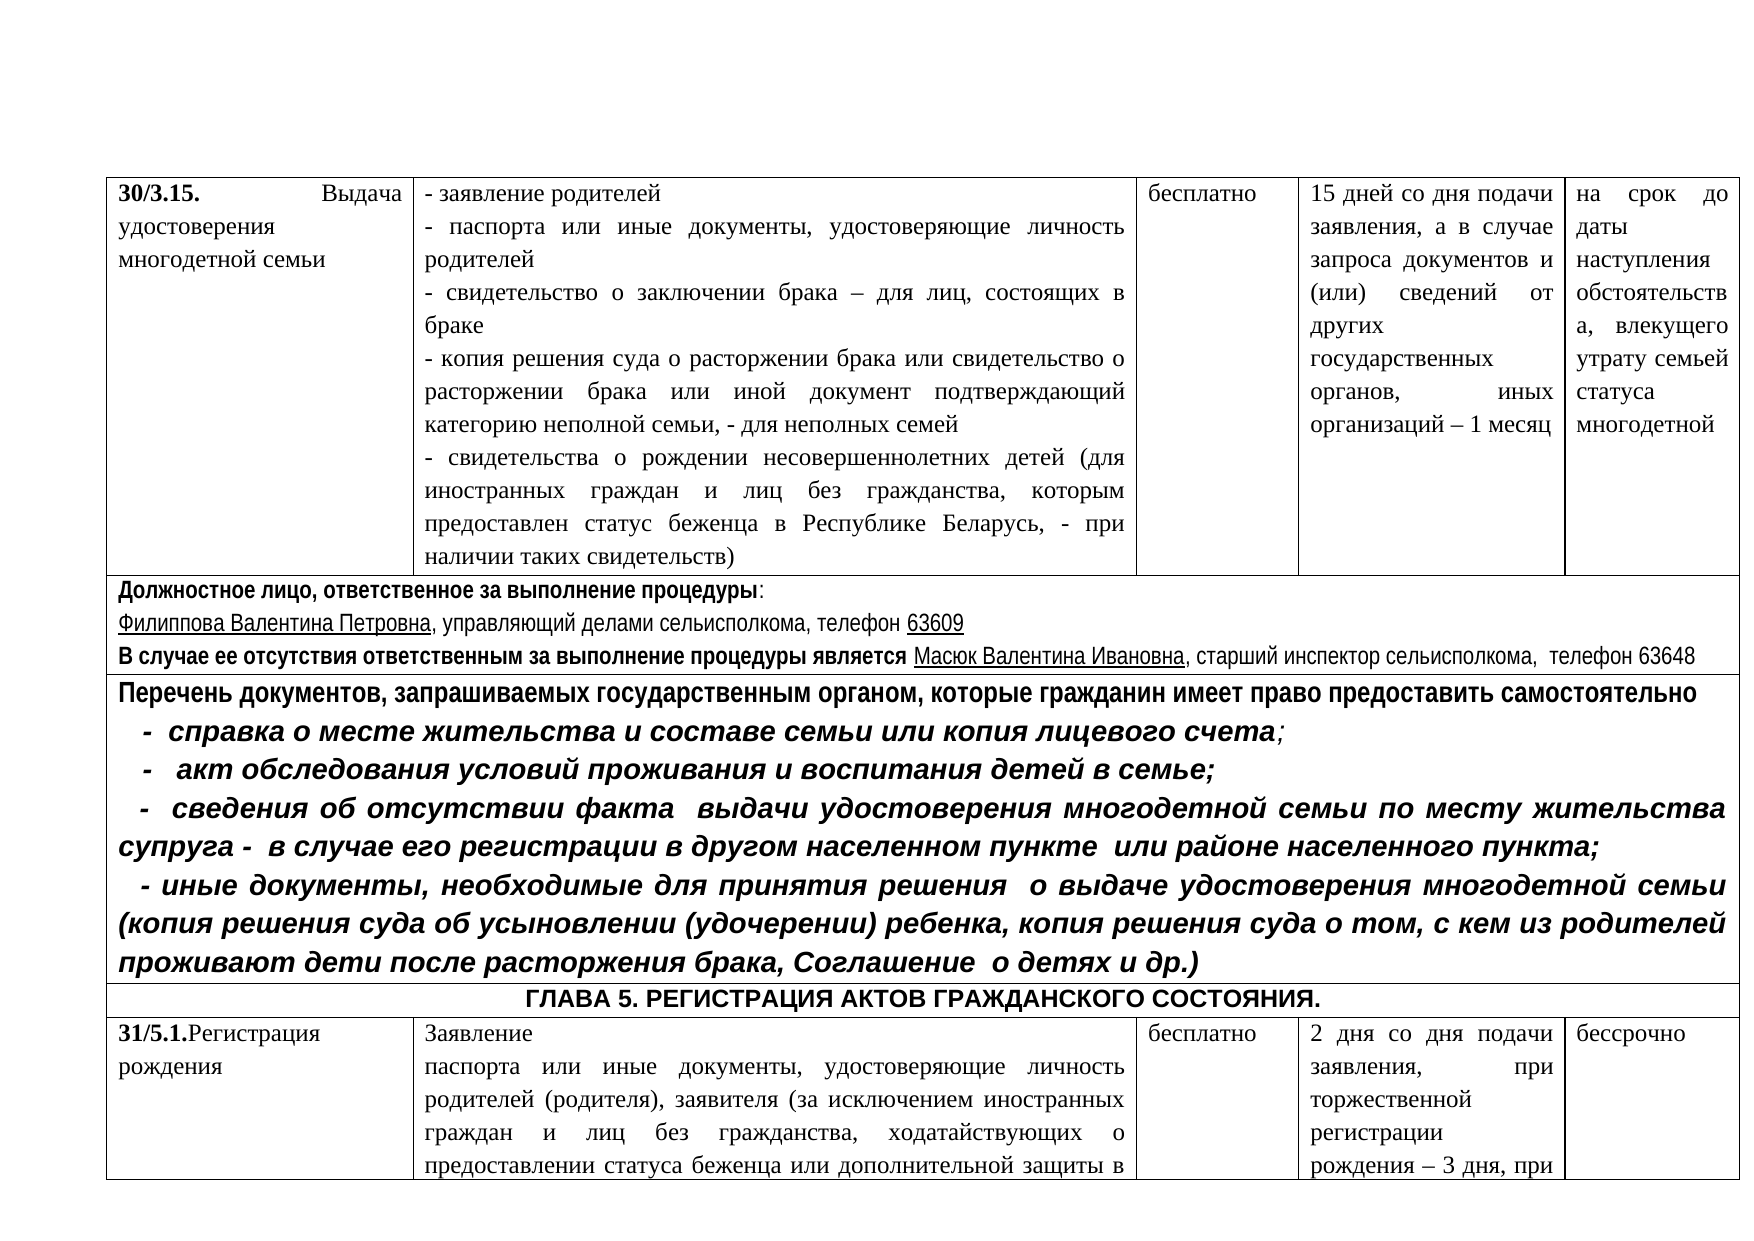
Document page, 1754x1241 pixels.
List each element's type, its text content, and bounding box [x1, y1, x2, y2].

table_cell 15 дней со дня подачи заявления, а в случае запроса документов и (или) сведений от других государственных органов, иных организаций – 1 месяц [1299, 178, 1564, 574]
table_cell ГЛАВА 5. РЕГИСТРАЦИЯ АКТОВ ГРАЖДАНСКОГО СОСТОЯНИЯ. [107, 984, 1739, 1017]
table_cell бесплатно [1137, 1018, 1298, 1179]
table_cell Перечень документов, запрашиваемых государственным органом, которые гражданин имеет право предоставить самостоятельно - справка о месте жительства и составе семьи или копия лицевого счета; - акт обследования условий проживания и воспитания детей в семье; - сведения об отсутствии факта выдачи удостоверения многодетной семьи по месту жительства супруга - в случае его регистрации в другом населенном пункте или районе населенного пункта; - иные документы, необходимые для принятия решения о выдаче удостоверения многодетной семьи (копия решения суда об усыновлении (удочерении) ребенка, копия решения суда о том, с кем из родителей проживают дети после расторжения брака, Соглашение о детях и др.) [107, 675, 1739, 983]
table_cell на срок до даты наступления обстоятельства, влекущего утрату семьей статуса многодетной [1566, 178, 1739, 574]
table_cell Должностное лицо, ответственное за выполнение процедуры: Филиппова Валентина Петровна, управляющий делами сельисполкома, телефон 63609 В случае ее отсутствия ответственным за выполнение процедуры является Масюк Валентина Ивановна, старший инспектор сельисполкома, телефон 63648 [107, 576, 1739, 674]
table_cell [1299, 1018, 1564, 1179]
table_cell - заявление родителей - паспорта или иные документы, удостоверяющие личность родителей - свидетельство о заключении брака – для лиц, состоящих в браке - копия решения суда о расторжении брака или свидетельство о расторжении брака или иной документ подтверждающий категорию неполной семьи, - для неполных семей - свидетельства о рождении несовершеннолетних детей (для иностранных граждан и лиц без гражданства, которым предоставлен статус беженца в Республике Беларусь, - при наличии таких свидетельств) [414, 178, 1136, 574]
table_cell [414, 1018, 1136, 1179]
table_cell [107, 1018, 413, 1179]
table_cell бессрочно [1566, 1018, 1739, 1179]
table_cell бесплатно [1137, 178, 1298, 574]
table_cell 30/3.15. Выдача удостоверения многодетной семьи [107, 178, 413, 574]
